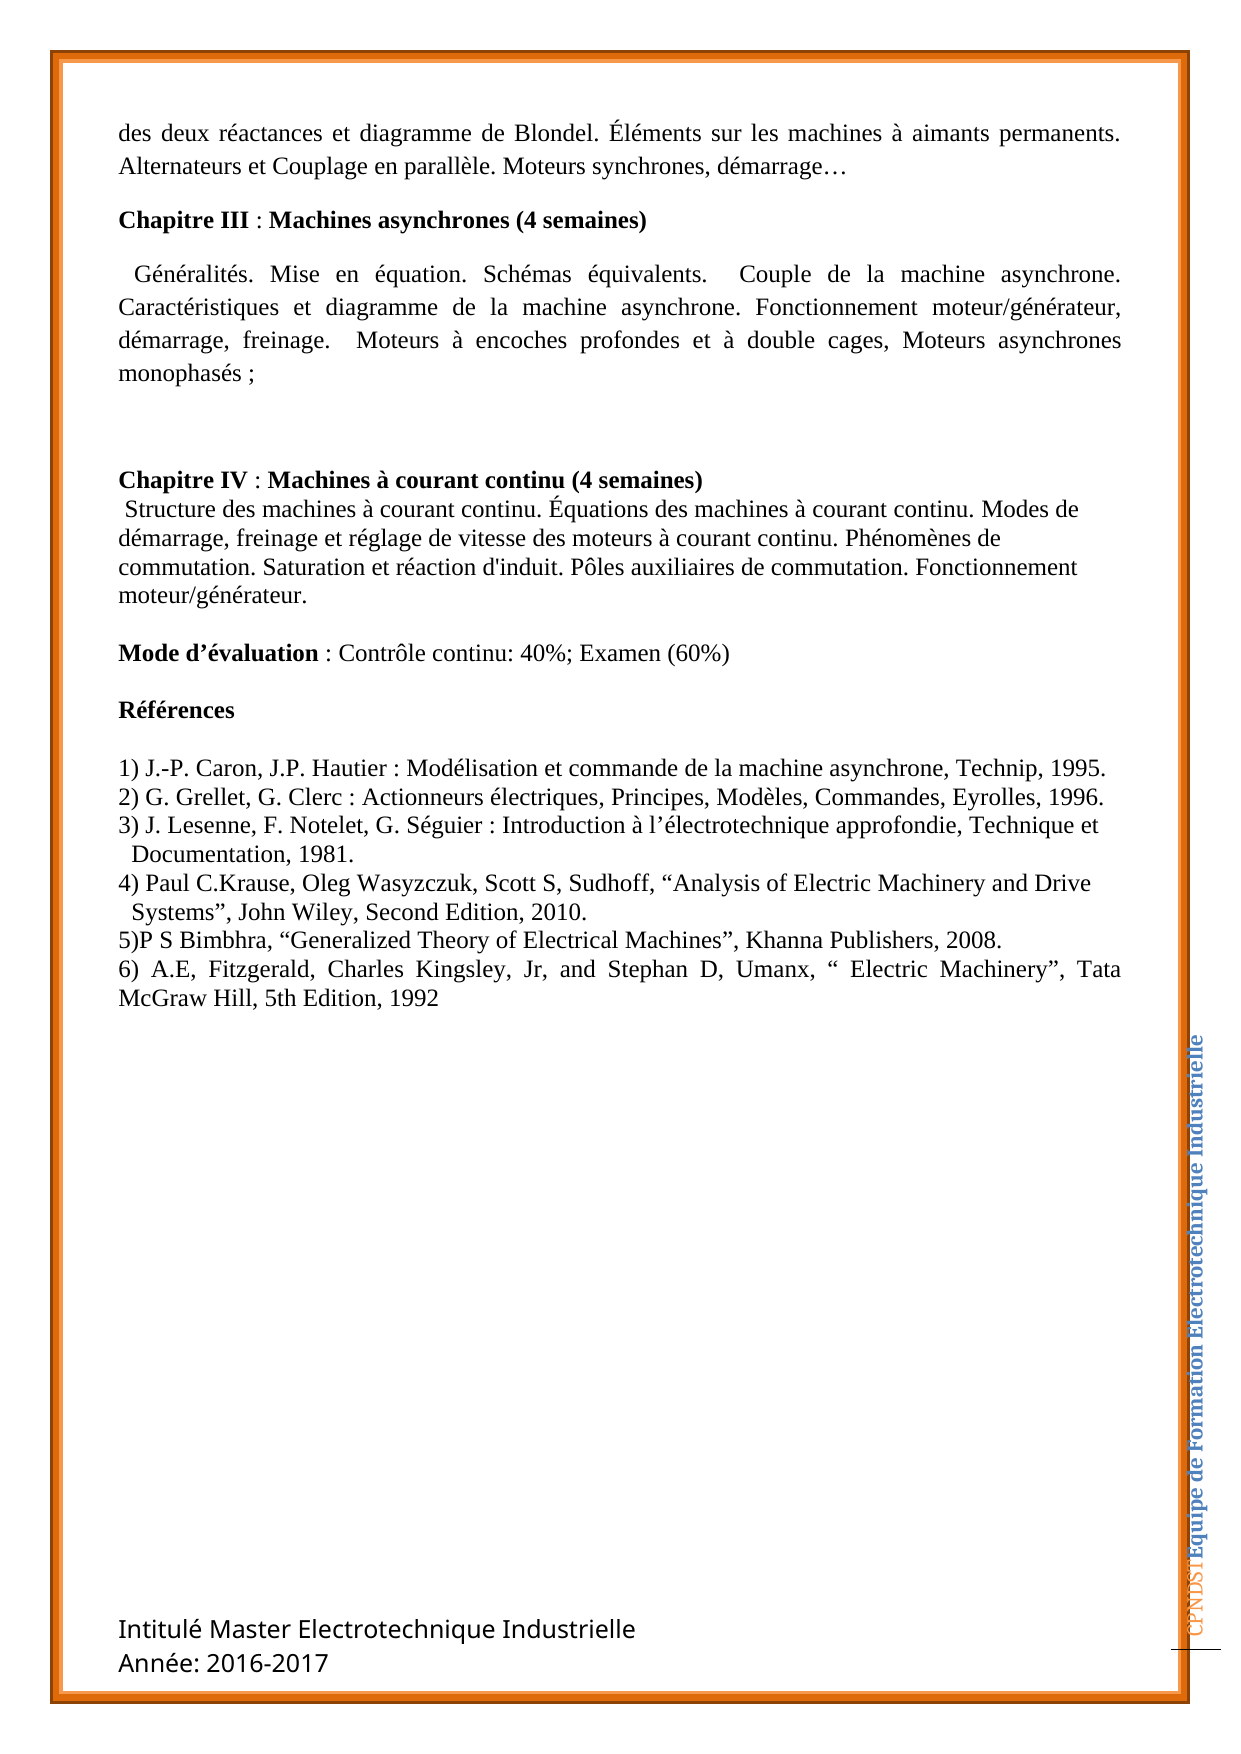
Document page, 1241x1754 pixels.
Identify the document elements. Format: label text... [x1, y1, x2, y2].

text 6) A.E, Fitzgerald, Charles Kingsley, Jr, and Stephan D, Umanx, “ Electric Machinery”, Tata McGraw Hill, 5th Edition, 1992 [118, 954, 1122, 1012]
list Structure des machines à courant continu. Équations des machines à courant continu. Modes de démarrage, freinage et réglage de vitesse des moteurs à courant continu. Phénomènes de commutation. Saturation et réaction d'induit. Pôles auxiliaires de commutation. Fonctionnement moteur/générateur. [118, 494, 1122, 609]
text 4) Paul C.Krause, Oleg Wasyzczuk, Scott S, Sudhoff, “Analysis of Electric Machinery and Drive Systems”, John Wiley, Second Edition, 2010. [118, 868, 1122, 926]
text Références [118, 696, 1122, 724]
text 5)P S Bimbhra, “Generalized Theory of Electrical Machines”, Khanna Publishers, 2008. [118, 926, 1122, 954]
text 1) J.-P. Caron, J.P. Hautier : Modélisation et commande de la machine asynchrone, Technip, 1995. [118, 753, 1122, 782]
text Mode d’évaluation : Contrôle continu: 40%; Examen (60%) [118, 638, 1122, 667]
list Généralités. Mise en équation. Schémas équivalents. Couple de la machine asynchrone. Caractéristiques et diagramme de la machine asynchrone. Fonctionnement moteur/générateur, démarrage, freinage. Moteurs à encoches profondes et à double cages, Moteurs asynchrones monophasés ; [118, 259, 1122, 387]
text 3) J. Lesenne, F. Notelet, G. Séguier : Introduction à l’électrotechnique approfondie, Technique et Documentation, 1981. [118, 811, 1122, 868]
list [118, 118, 1122, 180]
list Chapitre III : Machines asynchrones (4 semaines) [118, 205, 1122, 234]
text 2) G. Grellet, G. Clerc : Actionneurs électriques, Principes, Modèles, Commandes, Eyrolles, 1996. [118, 782, 1122, 811]
list Chapitre IV : Machines à courant continu (4 semaines) [118, 466, 1122, 494]
